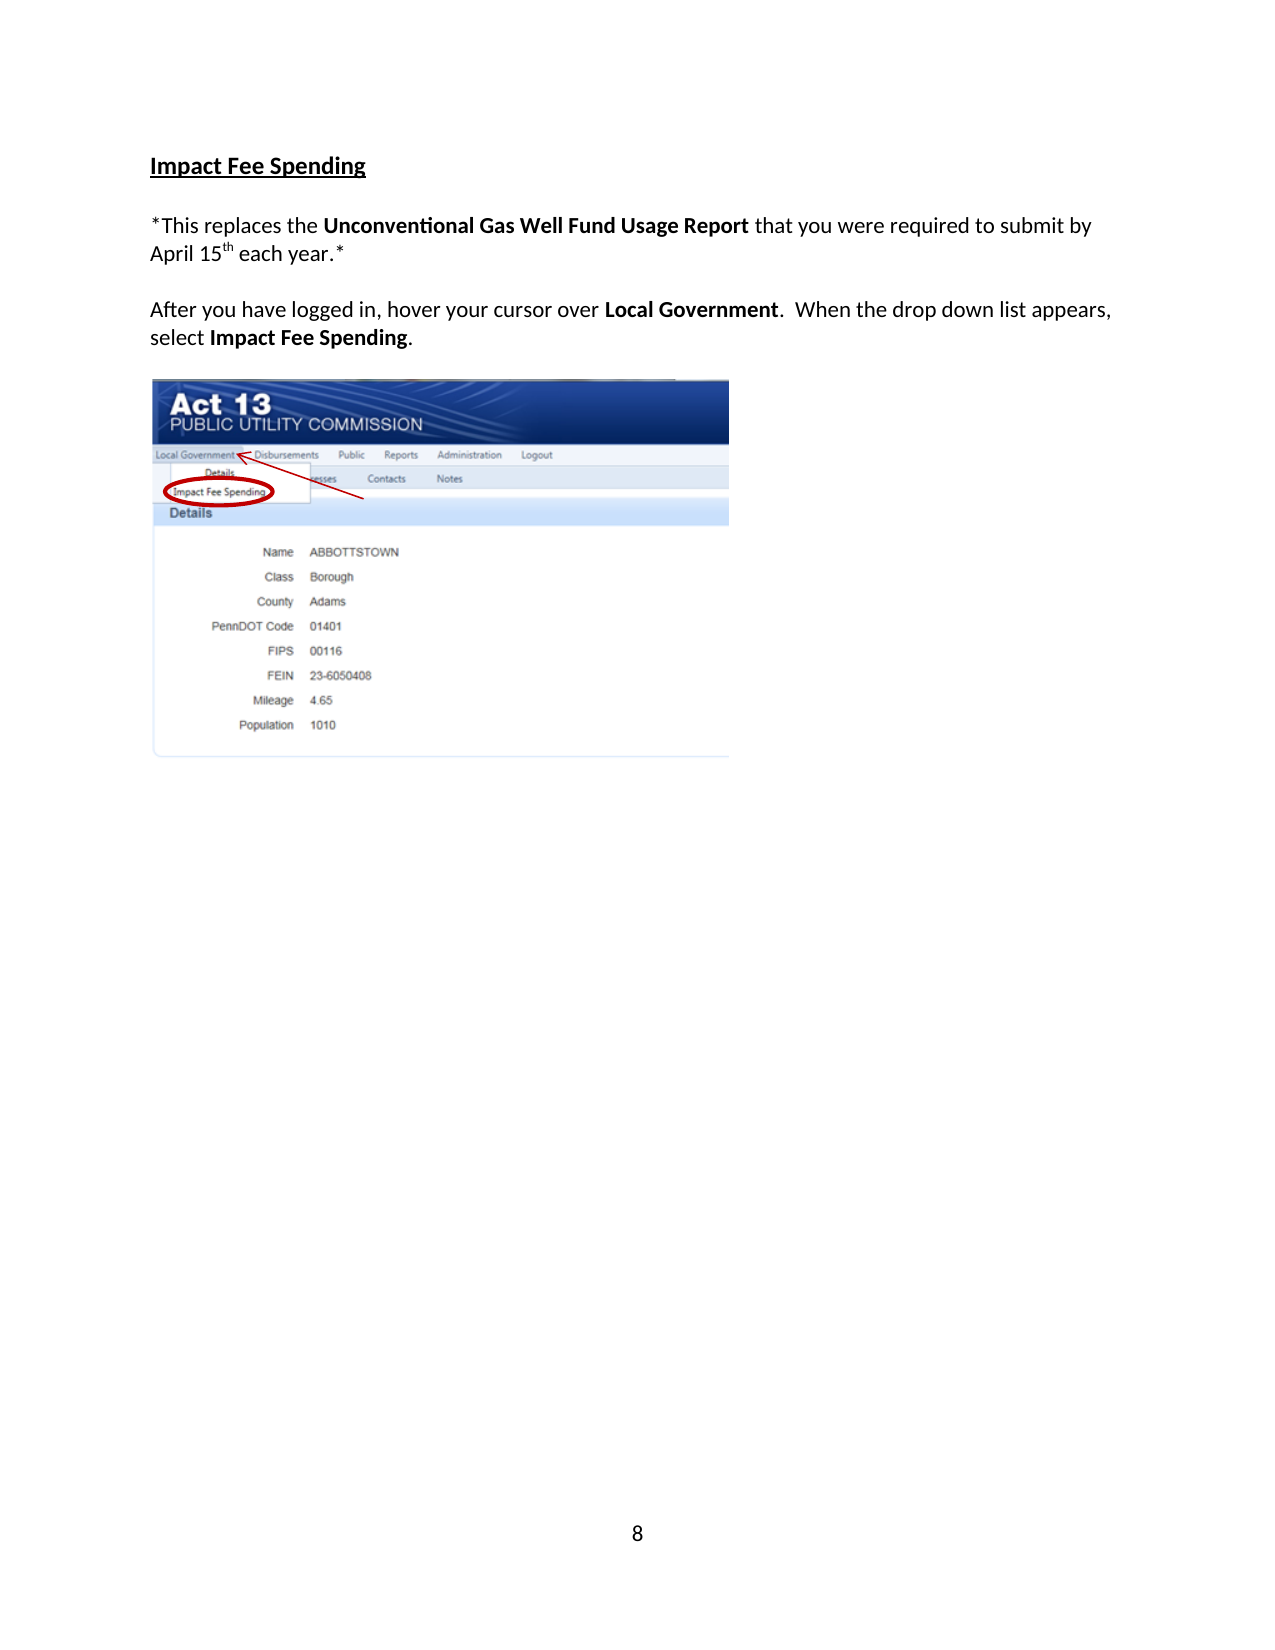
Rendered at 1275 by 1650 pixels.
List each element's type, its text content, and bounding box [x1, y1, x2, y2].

text *This replaces the Unconventional Gas Well Fund Usage Report that you were required to submit by April 15th each year.* [150, 211, 1125, 267]
text Impact Fee Spending [150, 150, 1125, 181]
picture [150, 379, 729, 766]
text After you have logged in, hover your cursor over Local Government. When the drop down list appears, select Impact Fee Spending. [150, 295, 1125, 351]
